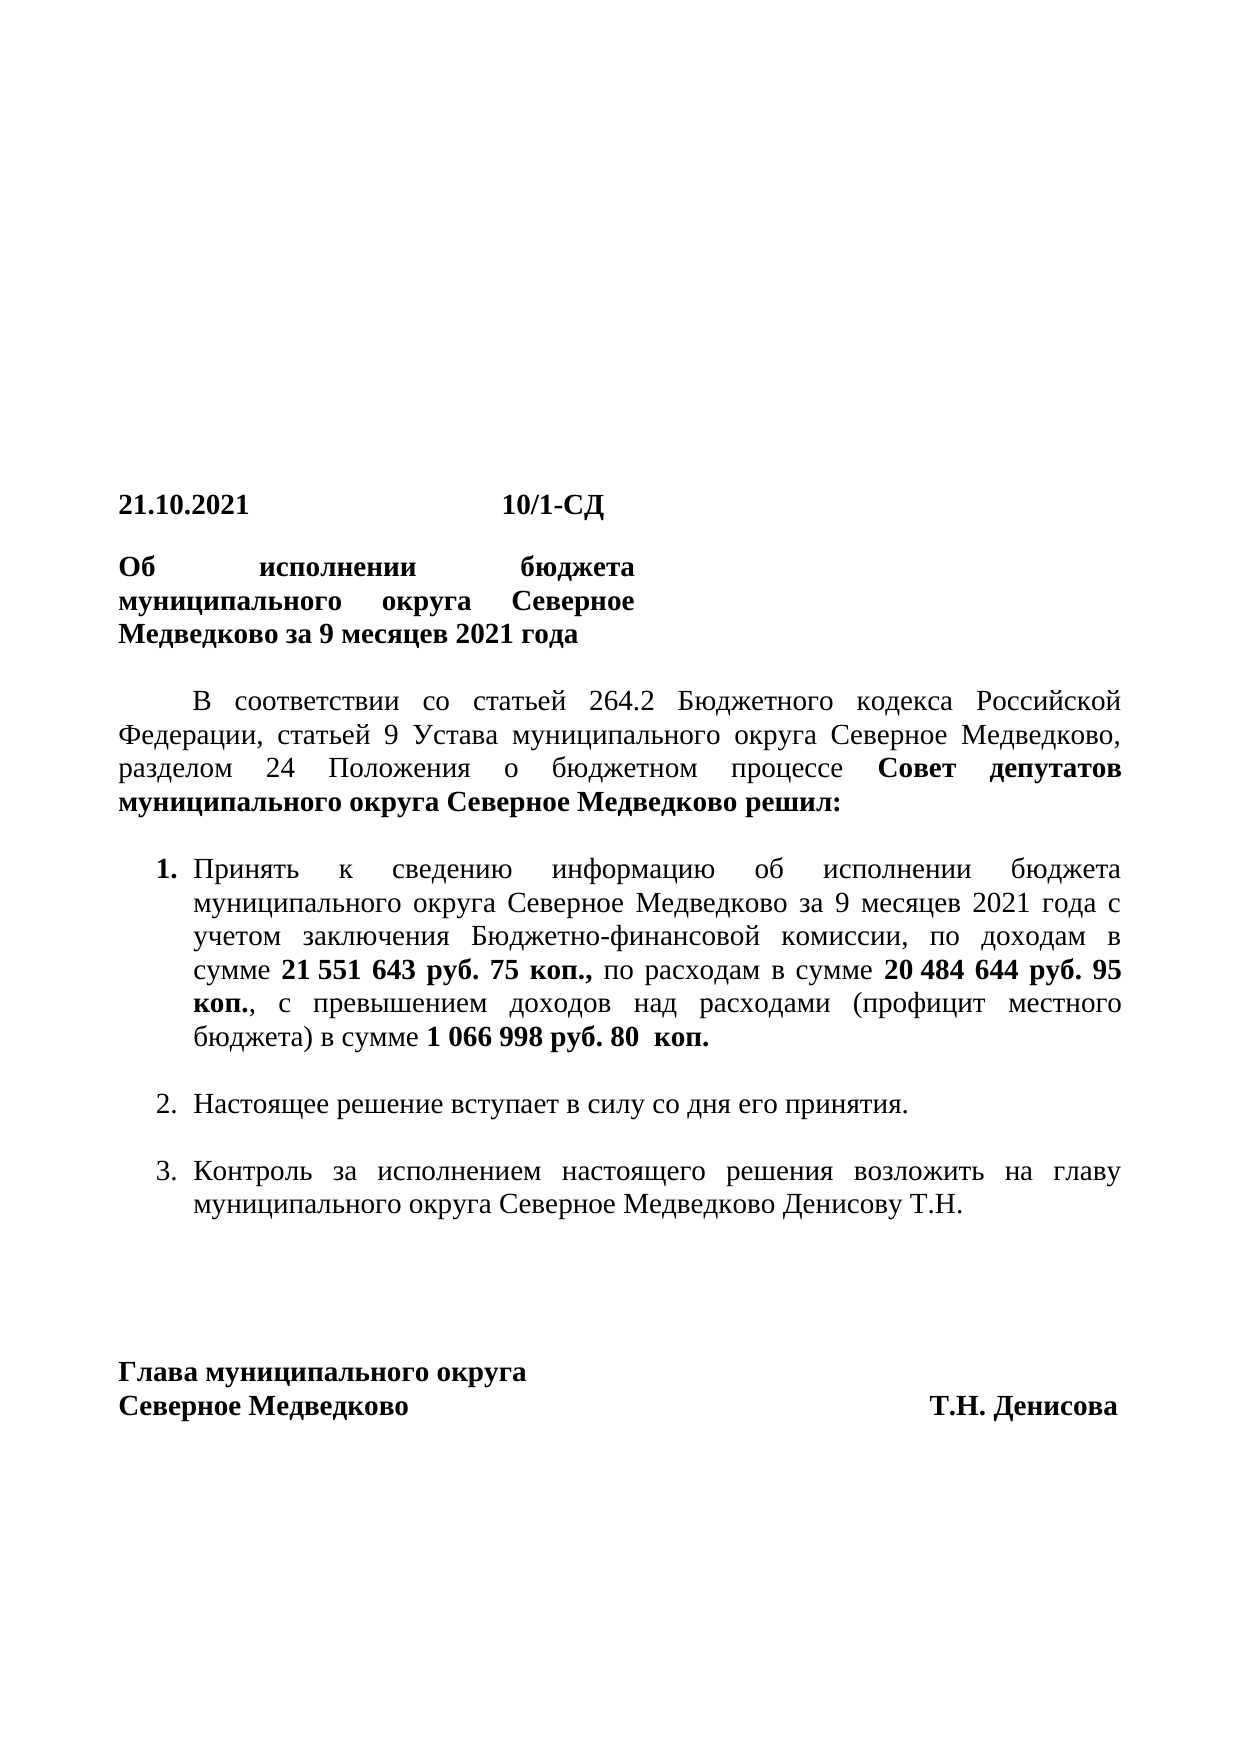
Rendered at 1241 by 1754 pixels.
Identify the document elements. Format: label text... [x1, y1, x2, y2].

list Настоящее решение вступает в силу со дня его принятия. [156, 1086, 1122, 1119]
text Северное Медведково Т.Н. Денисова [118, 1388, 1122, 1421]
text Об исполнении бюджета муниципального округа Северное Медведково за 9 месяцев 2021 года [118, 549, 635, 650]
list Контроль за исполнением настоящего решения возложить на главу муниципального округа Северное Медведково Денисову Т.Н. [156, 1153, 1122, 1220]
list Принять к сведению информацию об исполнении бюджета муниципального округа Северное Медведково за 9 месяцев 2021 года с учетом заключения Бюджетно-финансовой комиссии, по доходам в сумме 21 551 643 руб. 75 коп., по расходам в сумме 20 484 644 руб. 95 коп., с превышением доходов над расходами (профицит местного бюджета) в сумме 1 066 998 руб. 80 коп. [156, 851, 1122, 1052]
text Глава муниципального округа [118, 1354, 1122, 1388]
text 21.10.2021 10/1-СД [118, 487, 1122, 521]
text В соответствии со статьей 264.2 Бюджетного кодекса Российской Федерации, статьей 9 Устава муниципального округа Северное Медведково, разделом 24 Положения о бюджетном процессе Совет депутатов муниципального округа Северное Медведково решил: [118, 683, 1122, 818]
